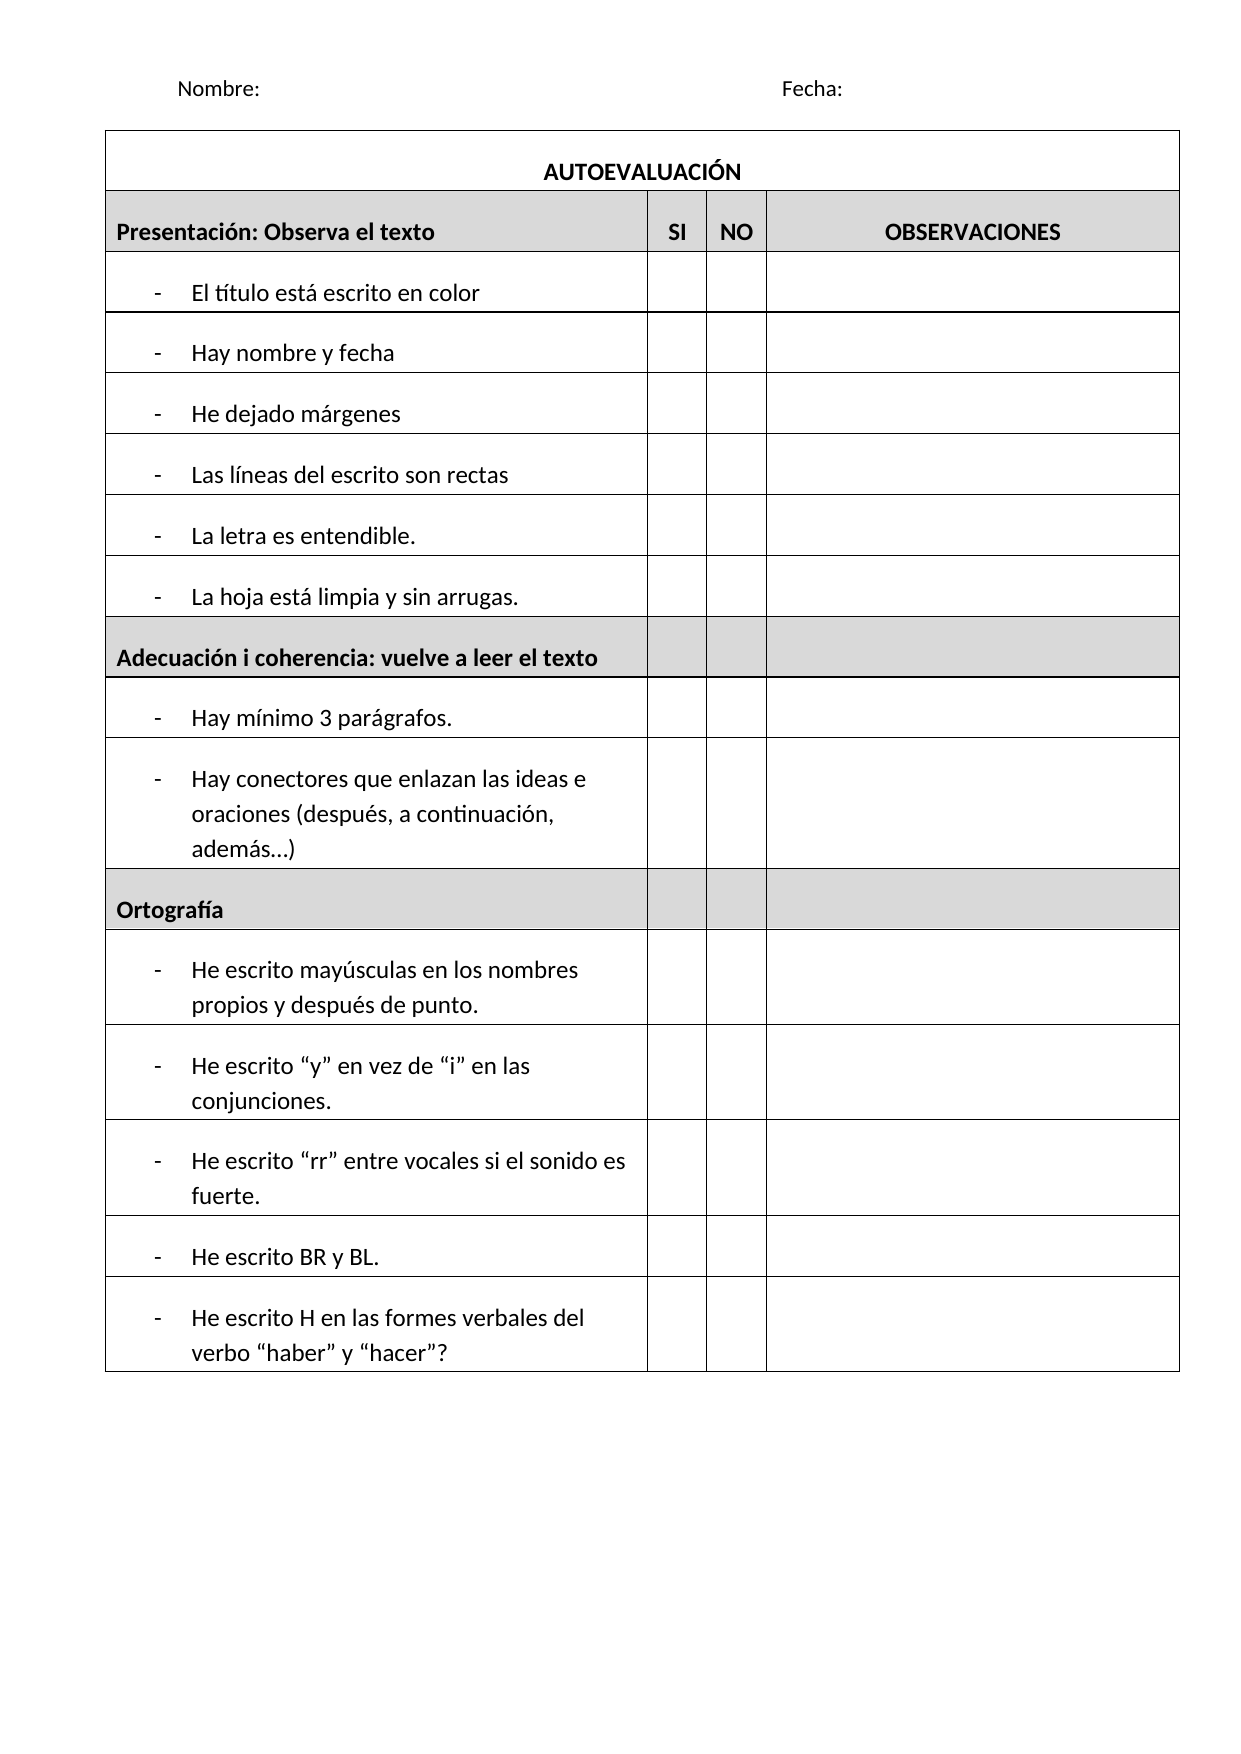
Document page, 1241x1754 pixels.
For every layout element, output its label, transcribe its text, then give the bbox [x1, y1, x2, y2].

table_cell [707, 1025, 766, 1119]
table_cell [707, 617, 766, 676]
table_cell [767, 1120, 1179, 1215]
table_cell [707, 252, 766, 311]
table_cell [767, 373, 1179, 433]
table_cell [767, 1277, 1179, 1371]
table_cell He escrito “rr” entre vocales si el sonido es fuerte. [106, 1120, 647, 1215]
table_cell [648, 617, 706, 676]
table_cell [648, 252, 706, 311]
table_cell NO [707, 191, 766, 251]
table_cell [707, 869, 766, 928]
table_cell [648, 556, 706, 616]
table_cell He escrito BR y BL. [106, 1216, 647, 1276]
table_cell Hay nombre y fecha [106, 313, 647, 372]
table_cell [707, 313, 766, 372]
table_cell [767, 738, 1179, 868]
table_cell Presentación: Observa el texto [106, 191, 647, 251]
table_cell [767, 678, 1179, 737]
table_cell He escrito “y” en vez de “i” en las conjunciones. [106, 1025, 647, 1119]
table_cell [648, 738, 706, 868]
table_cell He dejado márgenes [106, 373, 647, 433]
table_cell [767, 869, 1179, 928]
table_cell Hay conectores que enlazan las ideas e oraciones (después, a continuación, además…) [106, 738, 647, 868]
table_cell El título está escrito en color [106, 252, 647, 311]
table_cell Ortografía [106, 869, 647, 928]
table_cell [767, 313, 1179, 372]
table_cell [707, 434, 766, 494]
table_cell OBSERVACIONES [767, 191, 1179, 251]
table_cell La hoja está limpia y sin arrugas. [106, 556, 647, 616]
table_cell La letra es entendible. [106, 495, 647, 555]
table_cell [648, 1277, 706, 1371]
table_cell [707, 556, 766, 616]
table_cell [648, 1025, 706, 1119]
table_cell [648, 1120, 706, 1215]
table_cell Hay mínimo 3 parágrafos. [106, 678, 647, 737]
table_cell [648, 1216, 706, 1276]
table_cell [767, 930, 1179, 1024]
table_cell SI [648, 191, 706, 251]
table_header AUTOEVALUACIÓN [106, 131, 1179, 190]
table_cell [648, 495, 706, 555]
table_cell [707, 678, 766, 737]
table_cell [707, 1277, 766, 1371]
table_cell He escrito mayúsculas en los nombres propios y después de punto. [106, 930, 647, 1024]
table_cell Las líneas del escrito son rectas [106, 434, 647, 494]
table_cell [767, 434, 1179, 494]
table_cell [648, 930, 706, 1024]
table_cell [648, 313, 706, 372]
table_cell [648, 434, 706, 494]
table_cell [707, 1120, 766, 1215]
table_cell [648, 869, 706, 928]
table_cell [767, 252, 1179, 311]
table_cell [767, 495, 1179, 555]
table_cell [648, 373, 706, 433]
table_cell [767, 617, 1179, 676]
table_cell [707, 373, 766, 433]
table_cell Adecuación i coherencia: vuelve a leer el texto [106, 617, 647, 676]
table_cell [767, 556, 1179, 616]
table_cell [767, 1025, 1179, 1119]
table_cell [707, 738, 766, 868]
table_cell [707, 1216, 766, 1276]
table_cell He escrito H en las formes verbales del verbo “haber” y “hacer”? [106, 1277, 647, 1371]
table_cell [707, 930, 766, 1024]
table_cell [648, 678, 706, 737]
table_cell [707, 495, 766, 555]
table_cell [767, 1216, 1179, 1276]
